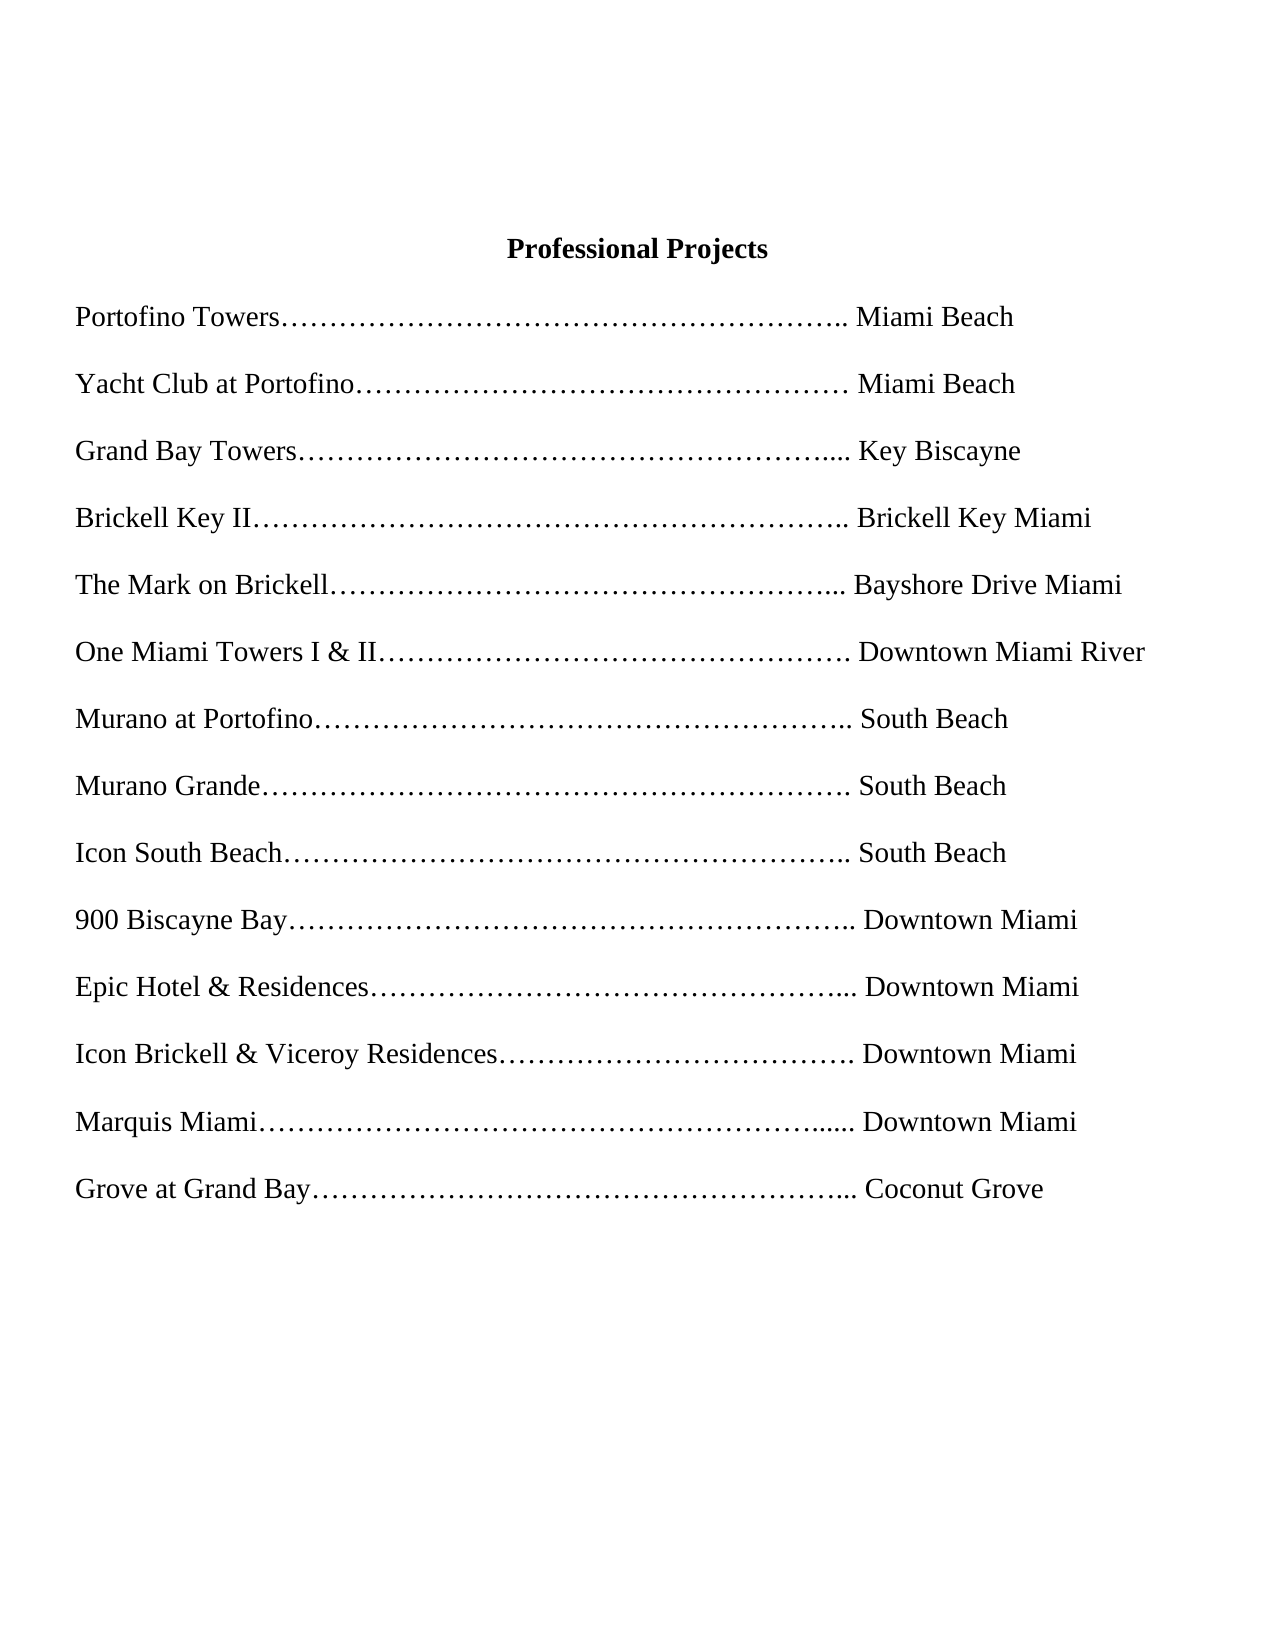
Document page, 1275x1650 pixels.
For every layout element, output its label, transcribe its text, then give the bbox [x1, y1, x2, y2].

text Yacht Club at Portofino…………………………………………… Miami Beach [75, 366, 1200, 399]
text Marquis Miami…………………………………………………...... Downtown Miami [75, 1104, 1200, 1137]
text Murano at Portofino……………………………………………….. South Beach [75, 701, 1200, 735]
text Grand Bay Towers……………………………………………….... Key Biscayne [75, 433, 1200, 466]
text 900 Biscayne Bay………………………………………………….. Downtown Miami [75, 902, 1200, 936]
text Icon South Beach………………………………………………….. South Beach [75, 835, 1200, 869]
text Grove at Grand Bay………………………………………………... Coconut Grove [75, 1171, 1200, 1204]
text One Miami Towers I & II…………………………………………. Downtown Miami River [75, 634, 1200, 668]
text Epic Hotel & Residences…………………………………………... Downtown Miami [75, 969, 1200, 1003]
text Professional Projects [75, 232, 1200, 265]
text Portofino Towers………………………………………………….. Miami Beach [75, 299, 1200, 332]
text Murano Grande……………………………………………………. South Beach [75, 768, 1200, 802]
text The Mark on Brickell……………………………………………... Bayshore Drive Miami [75, 567, 1200, 601]
text Icon Brickell & Viceroy Residences………………………………. Downtown Miami [75, 1037, 1200, 1070]
text Brickell Key II…………………………………………………….. Brickell Key Miami [75, 500, 1200, 533]
